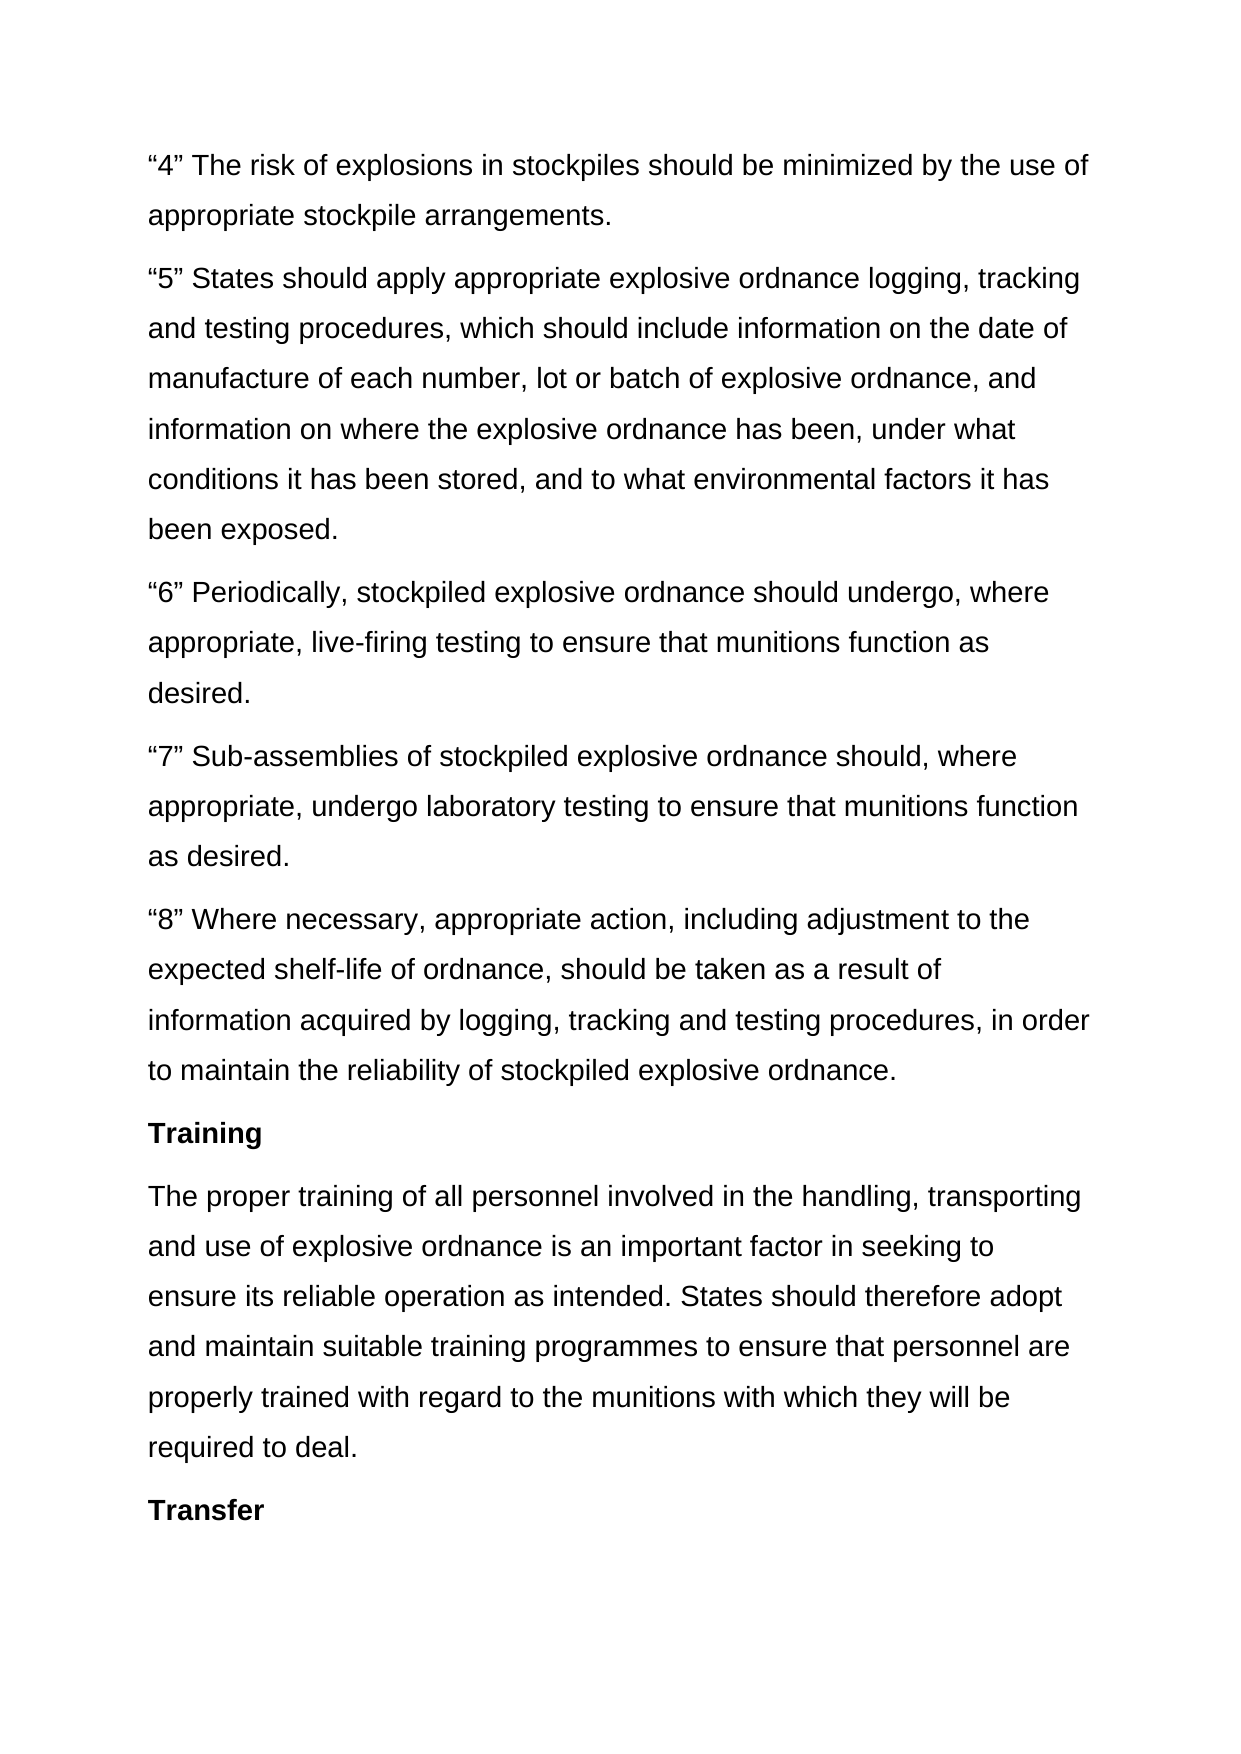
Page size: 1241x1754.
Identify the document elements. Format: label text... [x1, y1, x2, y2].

text The proper training of all personnel involved in the handling, transporting and use of explosive ordnance is an important factor in seeking to ensure its reliable operation as intended. States should therefore adopt and maintain suitable training programmes to ensure that personnel are properly trained with regard to the munitions with which they will be required to deal. [148, 1178, 1093, 1464]
text Training [148, 1116, 1093, 1149]
text “4” The risk of explosions in stockpiles should be minimized by the use of appropriate stockpile arrangements. [148, 148, 1093, 231]
text “6” Periodically, stockpiled explosive ordnance should undergo, where appropriate, live-firing testing to ensure that munitions function as desired. [148, 575, 1093, 709]
text “5” States should apply appropriate explosive ordnance logging, tracking and testing procedures, which should include information on the date of manufacture of each number, lot or batch of explosive ordnance, and information on where the explosive ordnance has been, under what conditions it has been stored, and to what environmental factors it has been exposed. [148, 261, 1093, 546]
text “7” Sub-assemblies of stockpiled explosive ordnance should, where appropriate, undergo laboratory testing to ensure that munitions function as desired. [148, 738, 1093, 873]
text Transfer [148, 1493, 1093, 1526]
text “8” Where necessary, appropriate action, including adjustment to the expected shelf-life of ordnance, should be taken as a result of information acquired by logging, tracking and testing procedures, in order to maintain the reliability of stockpiled explosive ordnance. [148, 902, 1093, 1086]
